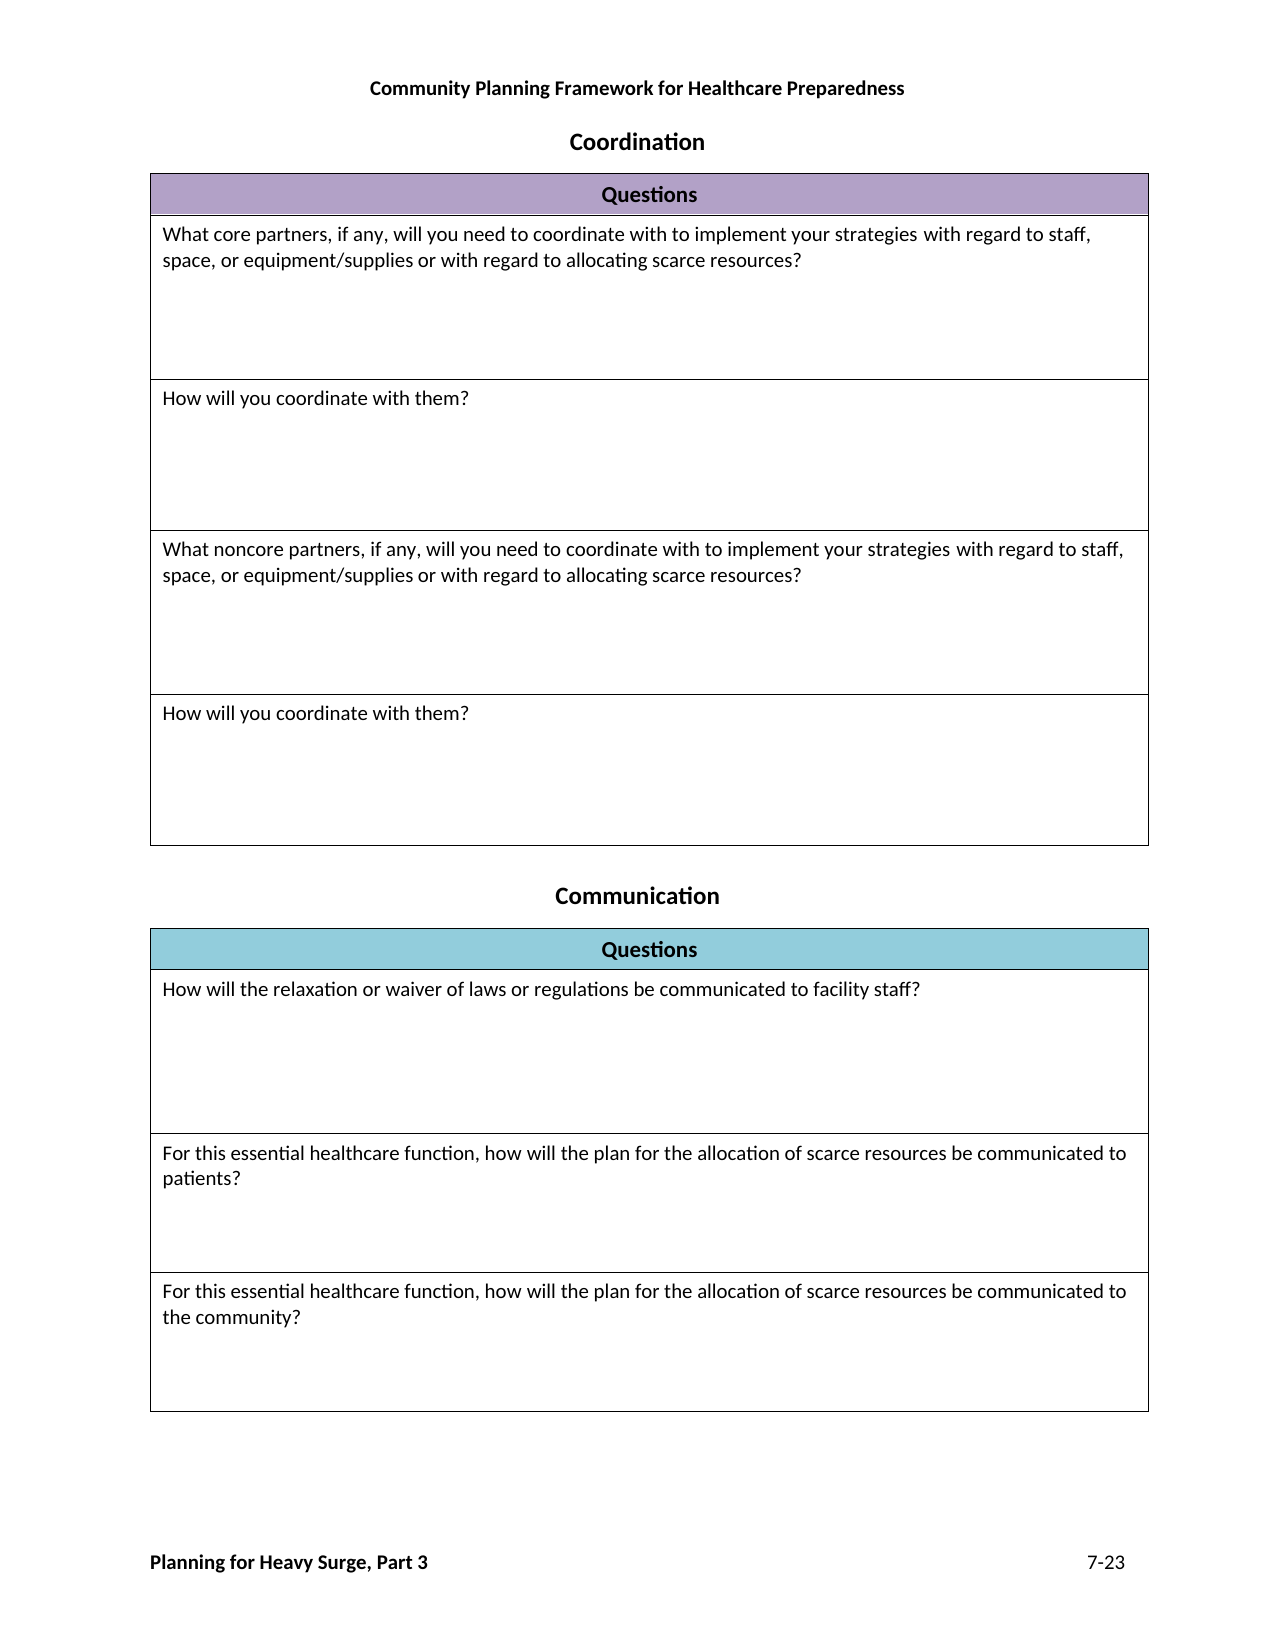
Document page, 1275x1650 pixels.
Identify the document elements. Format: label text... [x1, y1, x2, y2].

table_cell What noncore partners, if any, will you need to coordinate with to implement your strategies with regard to staff, space, or equipment/supplies or with regard to allocating scarce resources? [151, 531, 1148, 693]
text Coordination [150, 126, 1125, 156]
table_cell How will you coordinate with them? [151, 695, 1148, 844]
table_cell How will you coordinate with them? [151, 380, 1148, 529]
table_cell For this essential healthcare function, how will the plan for the allocation of scarce resources be communicated to the community? [151, 1273, 1148, 1411]
table_cell How will the relaxation or waiver of laws or regulations be communicated to facility staff? [151, 970, 1148, 1133]
table_header Questions [151, 929, 1148, 969]
table_cell For this essential healthcare function, how will the plan for the allocation of scarce resources be communicated to patients? [151, 1134, 1148, 1272]
table_header Questions [151, 174, 1148, 214]
text Communication [150, 881, 1125, 911]
table_cell What core partners, if any, will you need to coordinate with to implement your strategies with regard to staff, space, or equipment/supplies or with regard to allocating scarce resources? [151, 216, 1148, 378]
